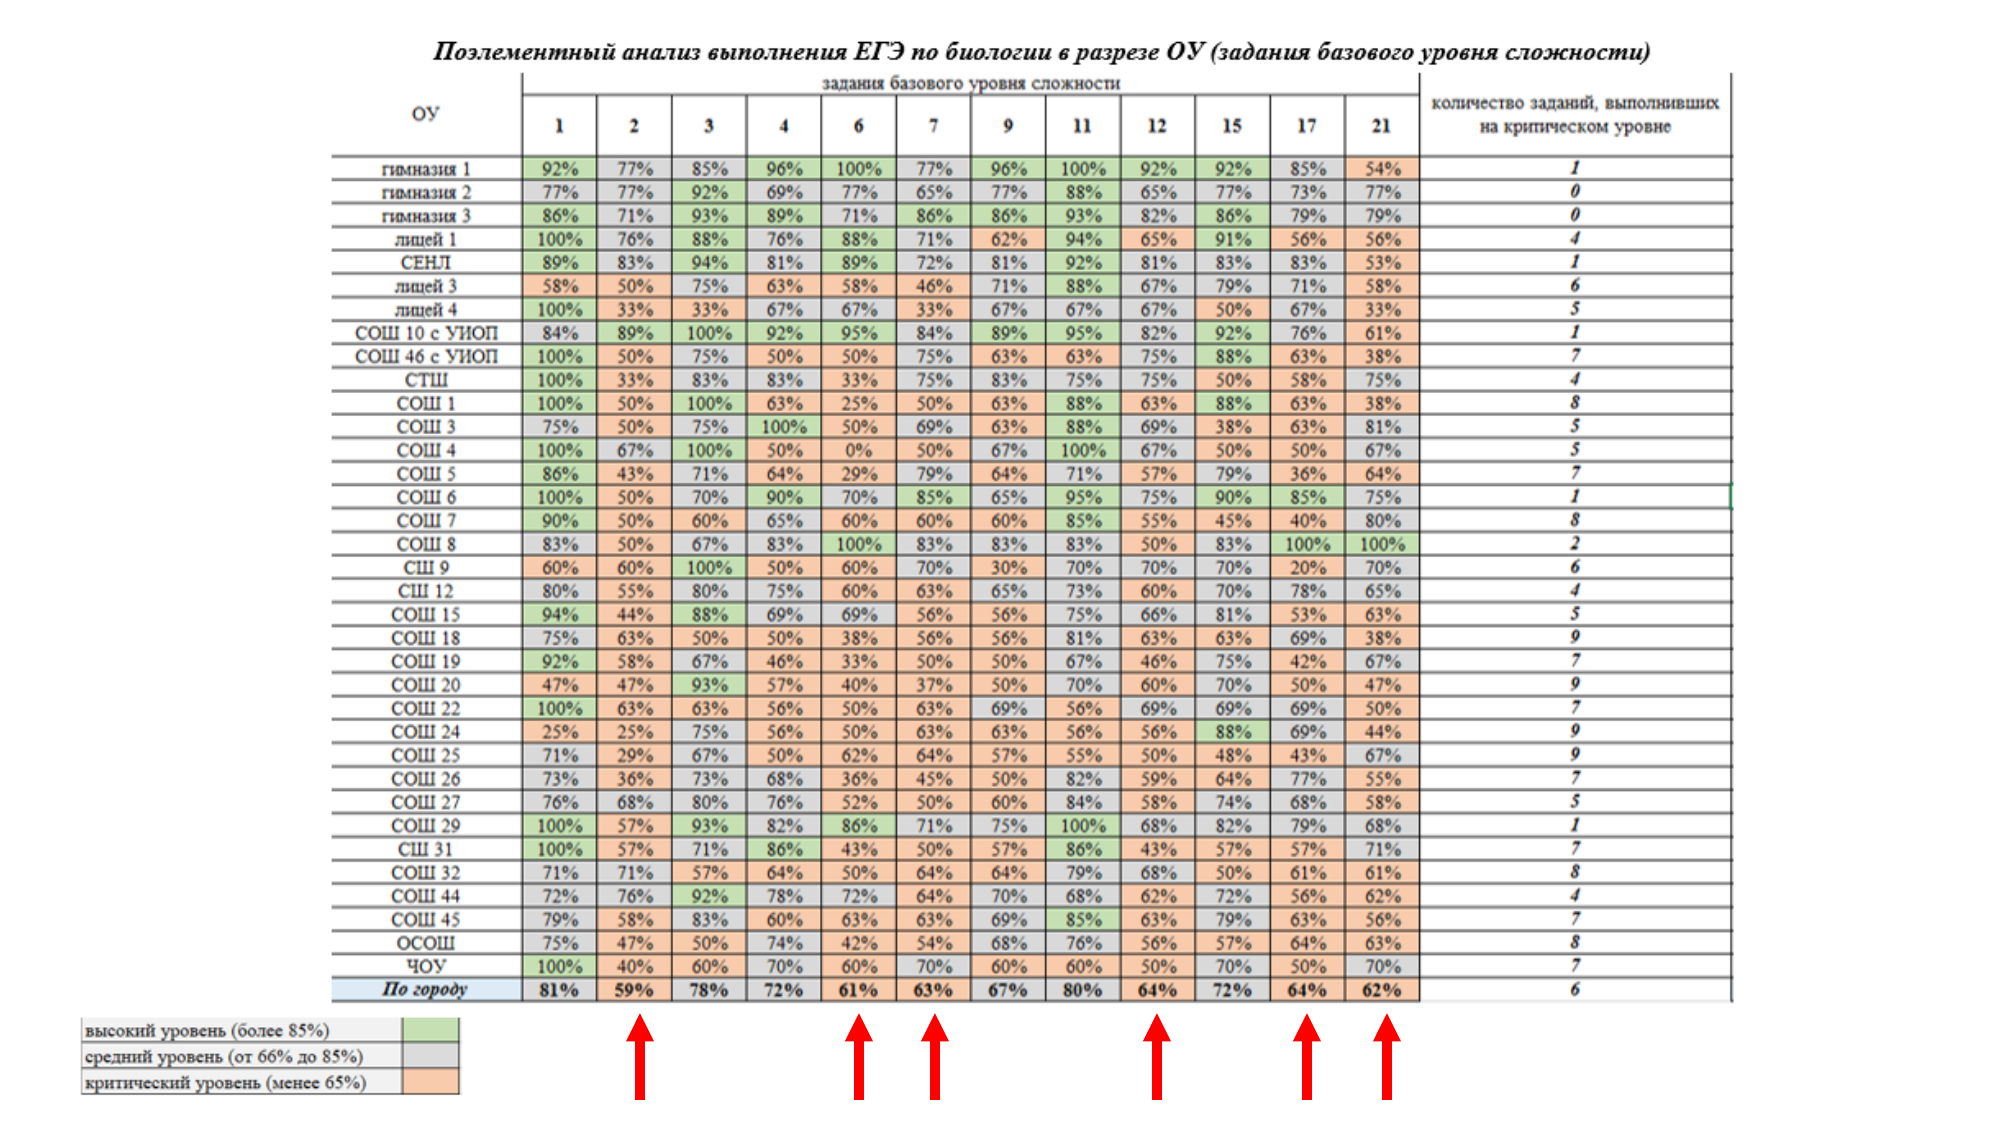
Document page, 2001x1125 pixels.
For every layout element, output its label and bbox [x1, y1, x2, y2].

picture [73, 24, 1783, 1100]
